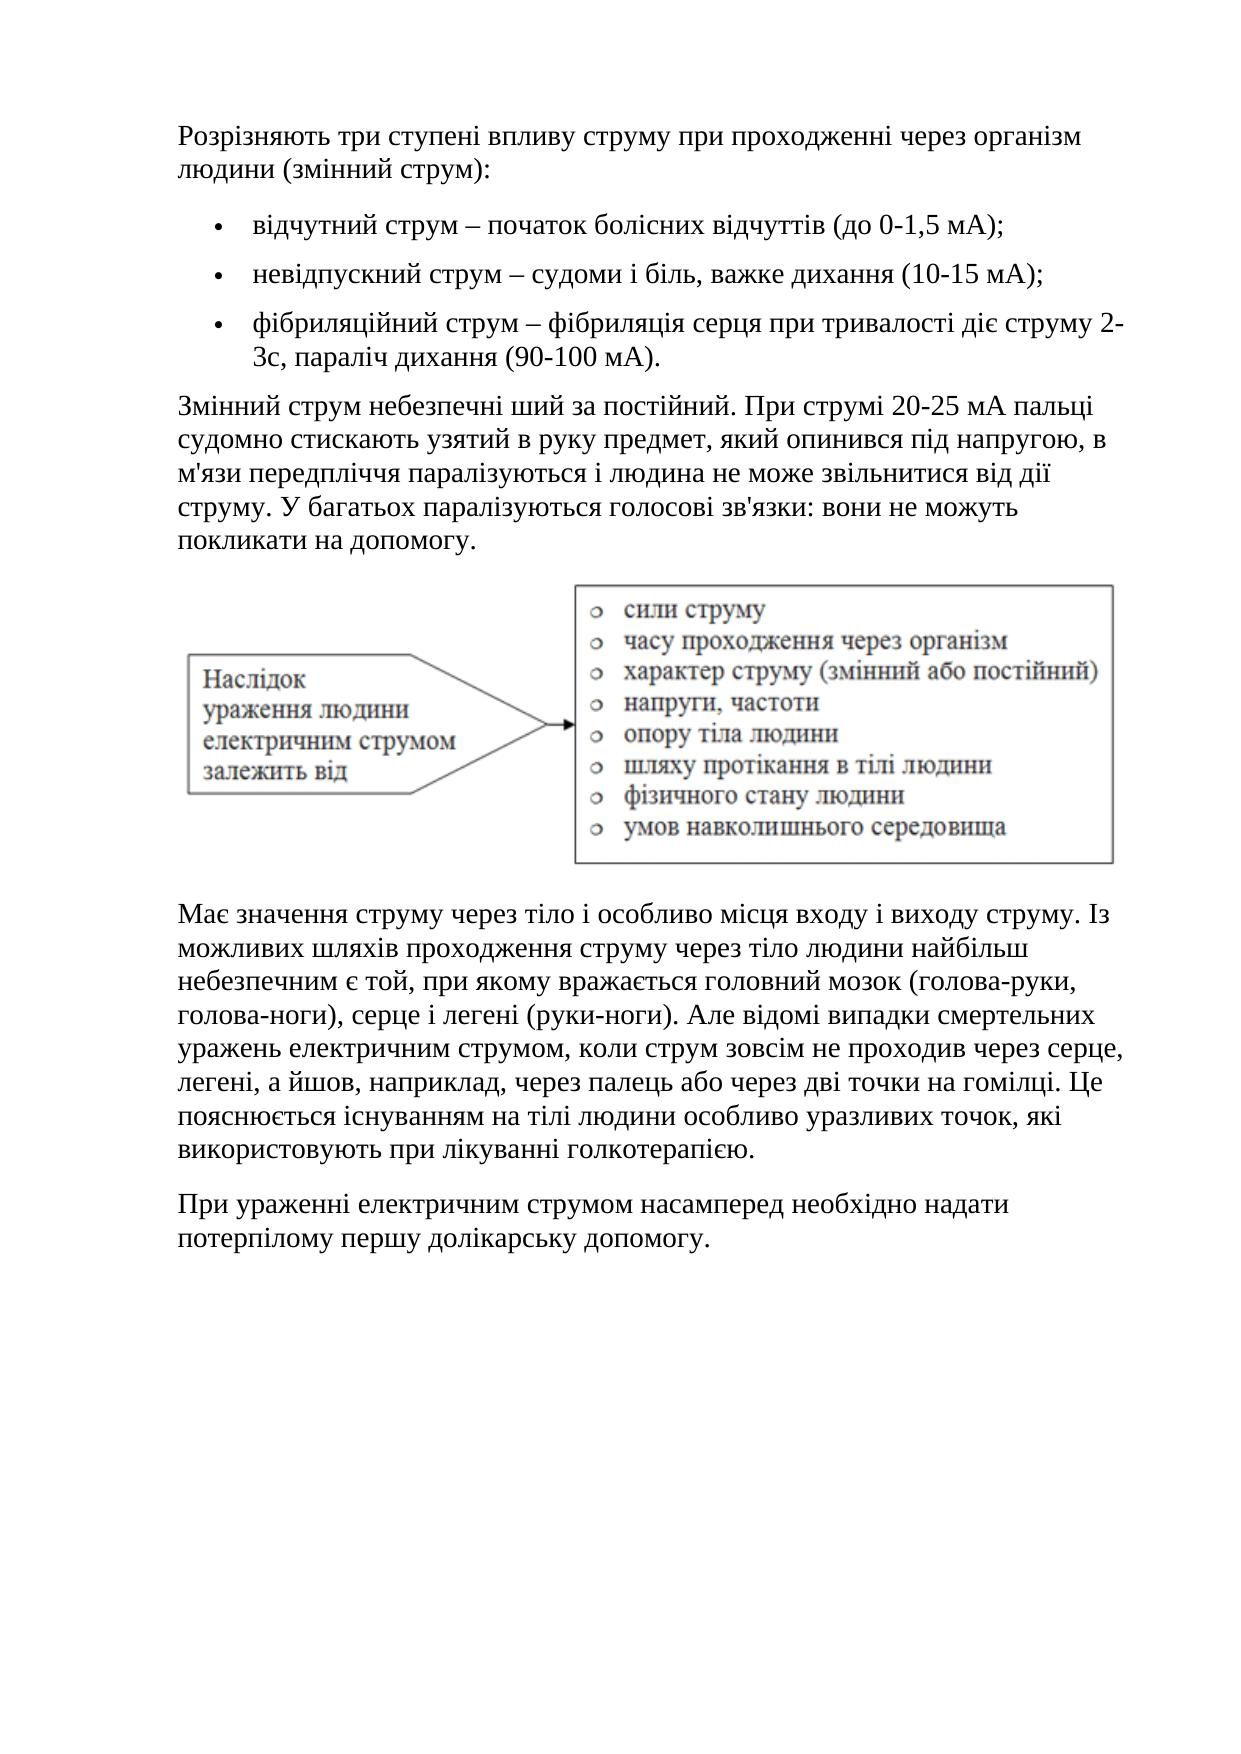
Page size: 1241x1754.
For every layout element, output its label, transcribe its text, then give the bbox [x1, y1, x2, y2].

text Розрізняють три ступені впливу струму при проходженні через організм людини (змінний струм): [177, 118, 1152, 185]
list відчутний струм – початок болісних відчуттів (до 0-1,5 мА); [215, 207, 1152, 241]
text При ураженні електричним струмом насамперед необхідно надати потерпілому першу долікарську допомогу. [177, 1187, 1152, 1254]
list невідпускний струм – судоми і біль, важке дихання (10-15 мА); [215, 256, 1152, 290]
text Має значення струму через тіло і особливо місця входу і виходу струму. Із можливих шляхів проходження струму через тіло людини найбільш небезпечним є той, при якому вражається головний мозок (голова-руки, голова-ноги), серце і легені (руки-ноги). Але відомі випадки смертельних уражень електричним струмом, коли струм зовсім не проходив через серце, легені, а йшов, наприклад, через палець або через дві точки на гомілці. Це пояснюється існуванням на тілі людини особливо уразливих точок, які використовують при лікуванні голкотерапією. [177, 896, 1152, 1165]
list фібриляційний струм – фібриляція серця при тривалості діє струму 2-3с, параліч дихання (90-100 мА). [215, 305, 1152, 372]
text Змінний струм небезпечні ший за постійний. При струмі 20-25 мА пальці судомно стискають узятий в руку предмет, який опинився під напругою, в м'язи передпліччя паралізуються і людина не може звільнитися від дії струму. У багатьох паралізуються голосові зв'язки: вони не можуть покликати на допомогу. [177, 388, 1152, 556]
picture [184, 577, 1122, 869]
